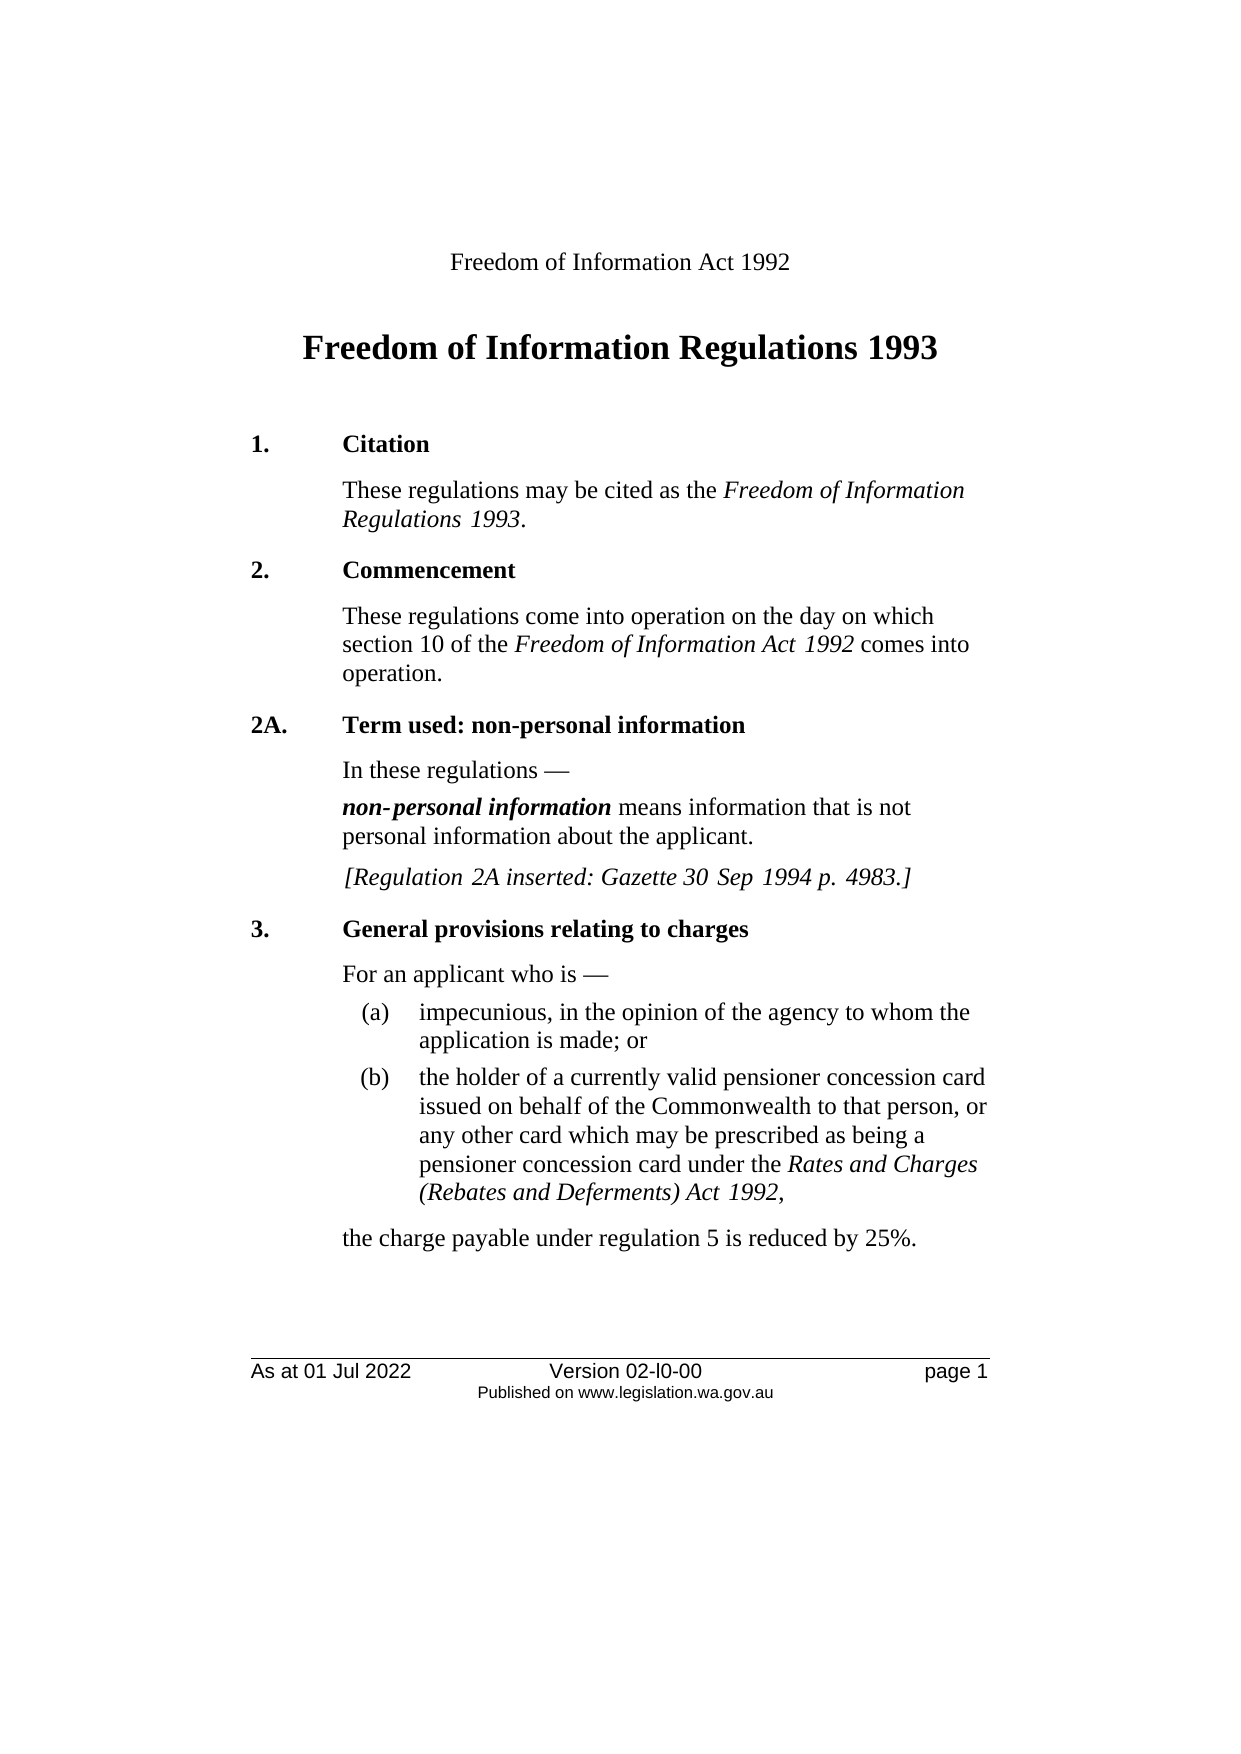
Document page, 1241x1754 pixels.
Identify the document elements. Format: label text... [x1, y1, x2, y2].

subtitle 2. Commencement [251, 555, 990, 584]
text For an applicant who is — [251, 959, 990, 988]
subtitle 1. Citation [251, 429, 990, 458]
subtitle 2A. Term used: non-personal information [251, 710, 990, 739]
text Freedom of Information Act 1992 [251, 247, 990, 276]
text non-personal information means information that is not personal information about the applicant. [251, 792, 990, 850]
text These regulations may be cited as the Freedom of Information Regulations 1993. [251, 475, 990, 532]
text Freedom of Information Regulations 1993 [251, 326, 990, 367]
text the charge payable under regulation 5 is reduced by 25%. [251, 1223, 990, 1252]
text [Regulation 2A inserted: Gazette 30 Sep 1994 p. 4983.] [251, 862, 990, 891]
text These regulations come into operation on the day on which section 10 of the Freedom of Information Act 1992 comes into operation. [251, 601, 990, 687]
text (b) the holder of a currently valid pensioner concession card issued on behalf of the Commonwealth to that person, or any other card which may be prescribed as being a pensioner concession card under the Rates and Charges (Rebates and Deferments) Act 1992, [251, 1062, 990, 1206]
text In these regulations — [251, 755, 990, 784]
subtitle 3. General provisions relating to charges [251, 914, 990, 943]
text (a) impecunious, in the opinion of the agency to whom the application is made; or [251, 997, 990, 1054]
